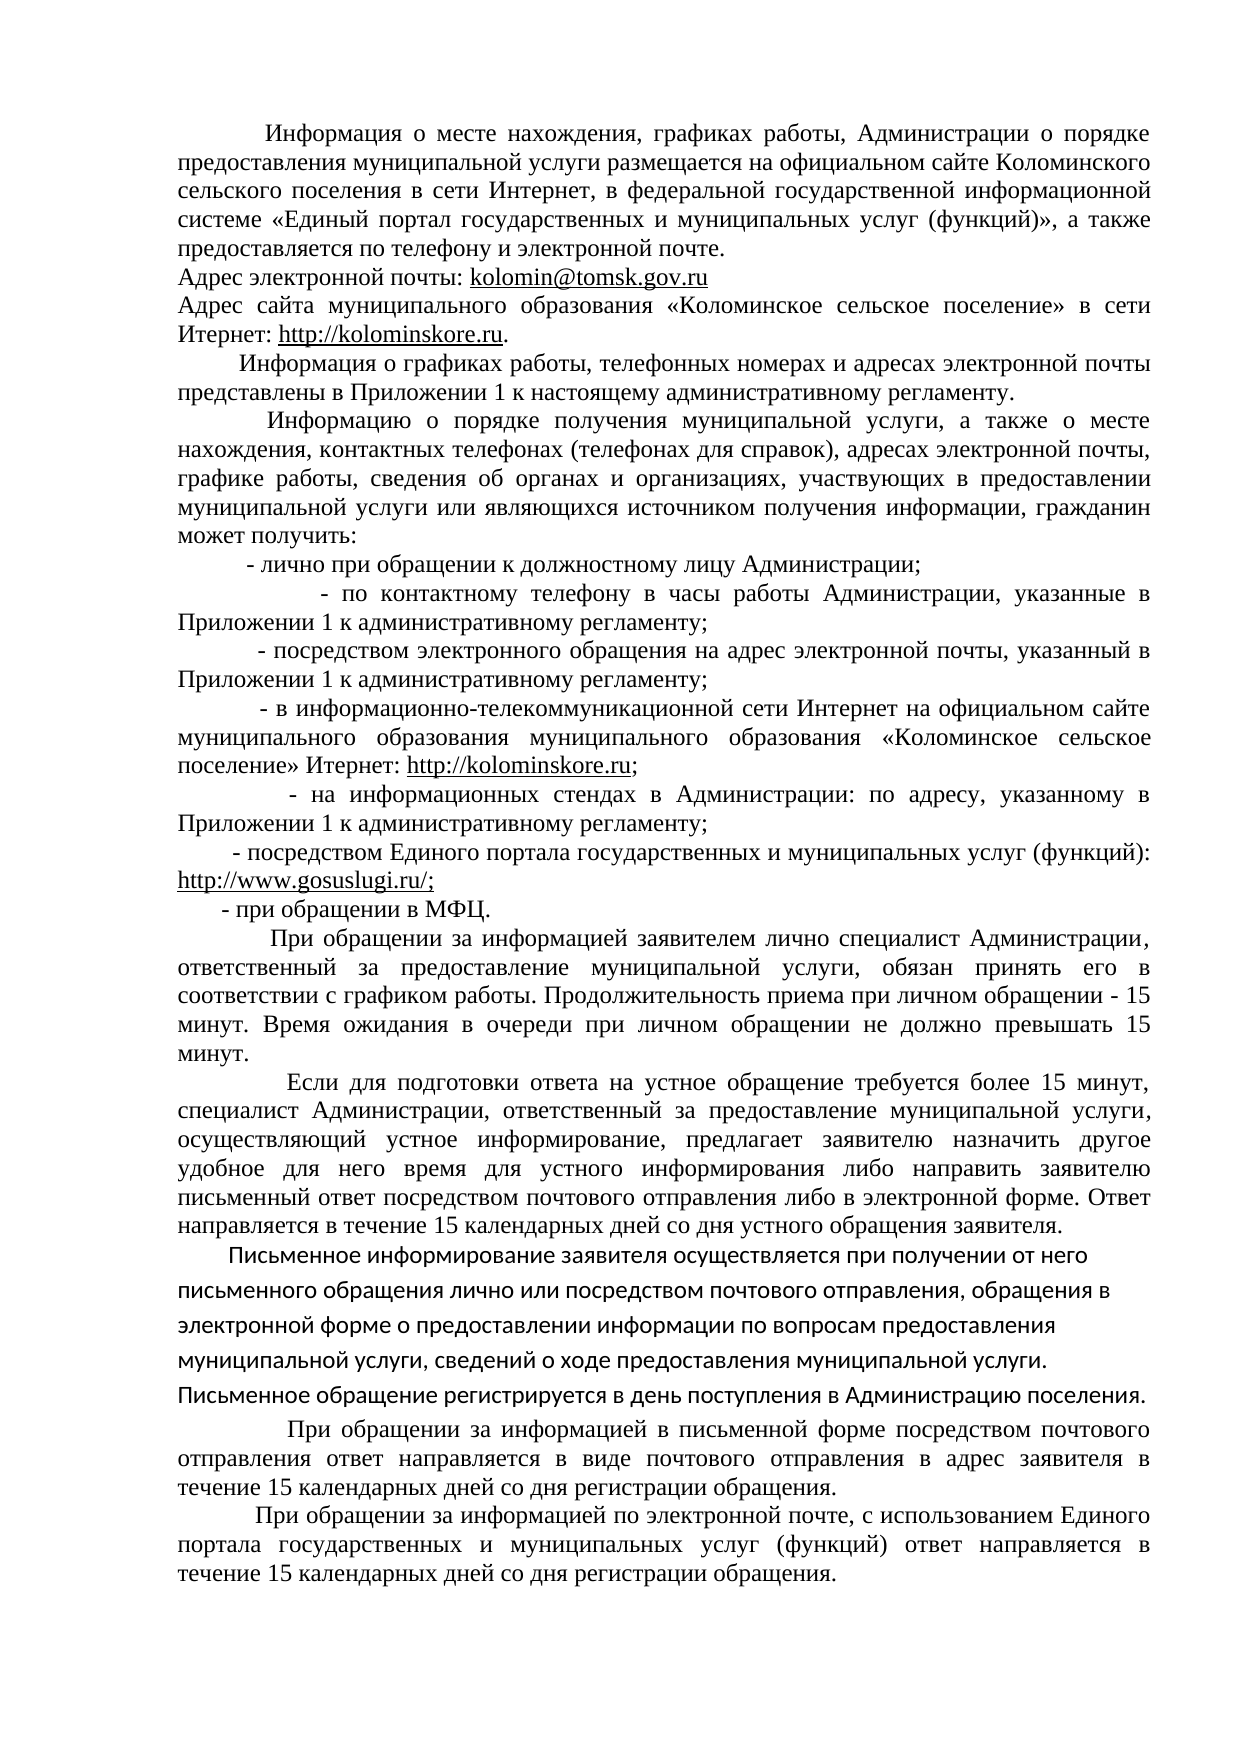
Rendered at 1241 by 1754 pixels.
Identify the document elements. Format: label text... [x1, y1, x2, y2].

text - посредством электронного обращения на адрес электронной почты, указанный в Приложении 1 к административному регламенту; [177, 636, 1152, 693]
text - на информационных стендах в Администрации: по адресу, указанному в Приложении 1 к административному регламенту; [177, 779, 1152, 837]
text - лично при обращении к должностному лицу Администрации; [177, 549, 1152, 578]
text Адрес сайта муниципального образования «Коломинское сельское поселение» в сети Итернет: http://kolominskore.ru. [177, 291, 1152, 348]
text Если для подготовки ответа на устное обращение требуется более 15 минут, специалист Администрации, ответственный за предоставление муниципальной услуги, осуществляющий устное информирование, предлагает заявителю назначить другое удобное для него время для устного информирования либо направить заявителю письменный ответ посредством почтового отправления либо в электронной форме. Ответ направляется в течение 15 календарных дней со дня устного обращения заявителя. [177, 1067, 1152, 1239]
text Адрес электронной почты: kolomin@tomsk.gov.ru [177, 262, 1152, 291]
text - в информационно-телекоммуникационной сети Интернет на официальном сайте муниципального образования муниципального образования «Коломинское сельское поселение» Итернет: http://kolominskore.ru; [177, 693, 1152, 779]
text - при обращении в МФЦ. [177, 894, 1152, 923]
text При обращении за информацией в письменной форме посредством почтового отправления ответ направляется в виде почтового отправления в адрес заявителя в течение 15 календарных дней со дня регистрации обращения. [177, 1414, 1152, 1501]
text При обращении за информацией заявителем лично специалист Администрации, ответственный за предоставление муниципальной услуги, обязан принять его в соответствии с графиком работы. Продолжительность приема при личном обращении - 15 минут. Время ожидания в очереди при личном обращении не должно превышать 15 минут. [177, 923, 1152, 1067]
text Информацию о порядке получения муниципальной услуги, а также о месте нахождения, контактных телефонах (телефонах для справок), адресах электронной почты, графике работы, сведения об органах и организациях, участвующих в предоставлении муниципальной услуги или являющихся источником получения информации, гражданин может получить: [177, 406, 1152, 549]
text Информация о графиках работы, телефонных номерах и адресах электронной почты представлены в Приложении 1 к настоящему административному регламенту. [177, 348, 1152, 406]
text Письменное информирование заявителя осуществляется при получении от него письменного обращения лично или посредством почтового отправления, обращения в электронной форме о предоставлении информации по вопросам предоставления муниципальной услуги, сведений о ходе предоставления муниципальной услуги. Письменное обращение регистрируется в день поступления в Администрацию поселения. [177, 1239, 1152, 1410]
text - по контактному телефону в часы работы Администрации, указанные в Приложении 1 к административному регламенту; [177, 578, 1152, 636]
text При обращении за информацией по электронной почте, с использованием Единого портала государственных и муниципальных услуг (функций) ответ направляется в течение 15 календарных дней со дня регистрации обращения. [177, 1501, 1152, 1587]
text - посредством Единого портала государственных и муниципальных услуг (функций): http://www.gosuslugi.ru/; [177, 837, 1152, 894]
text Информация о месте нахождения, графиках работы, Администрации о порядке предоставления муниципальной услуги размещается на официальном сайте Коломинского сельского поселения в сети Интернет, в федеральной государственной информационной системе «Единый портал государственных и муниципальных услуг (функций)», а также предоставляется по телефону и электронной почте. [177, 118, 1152, 262]
